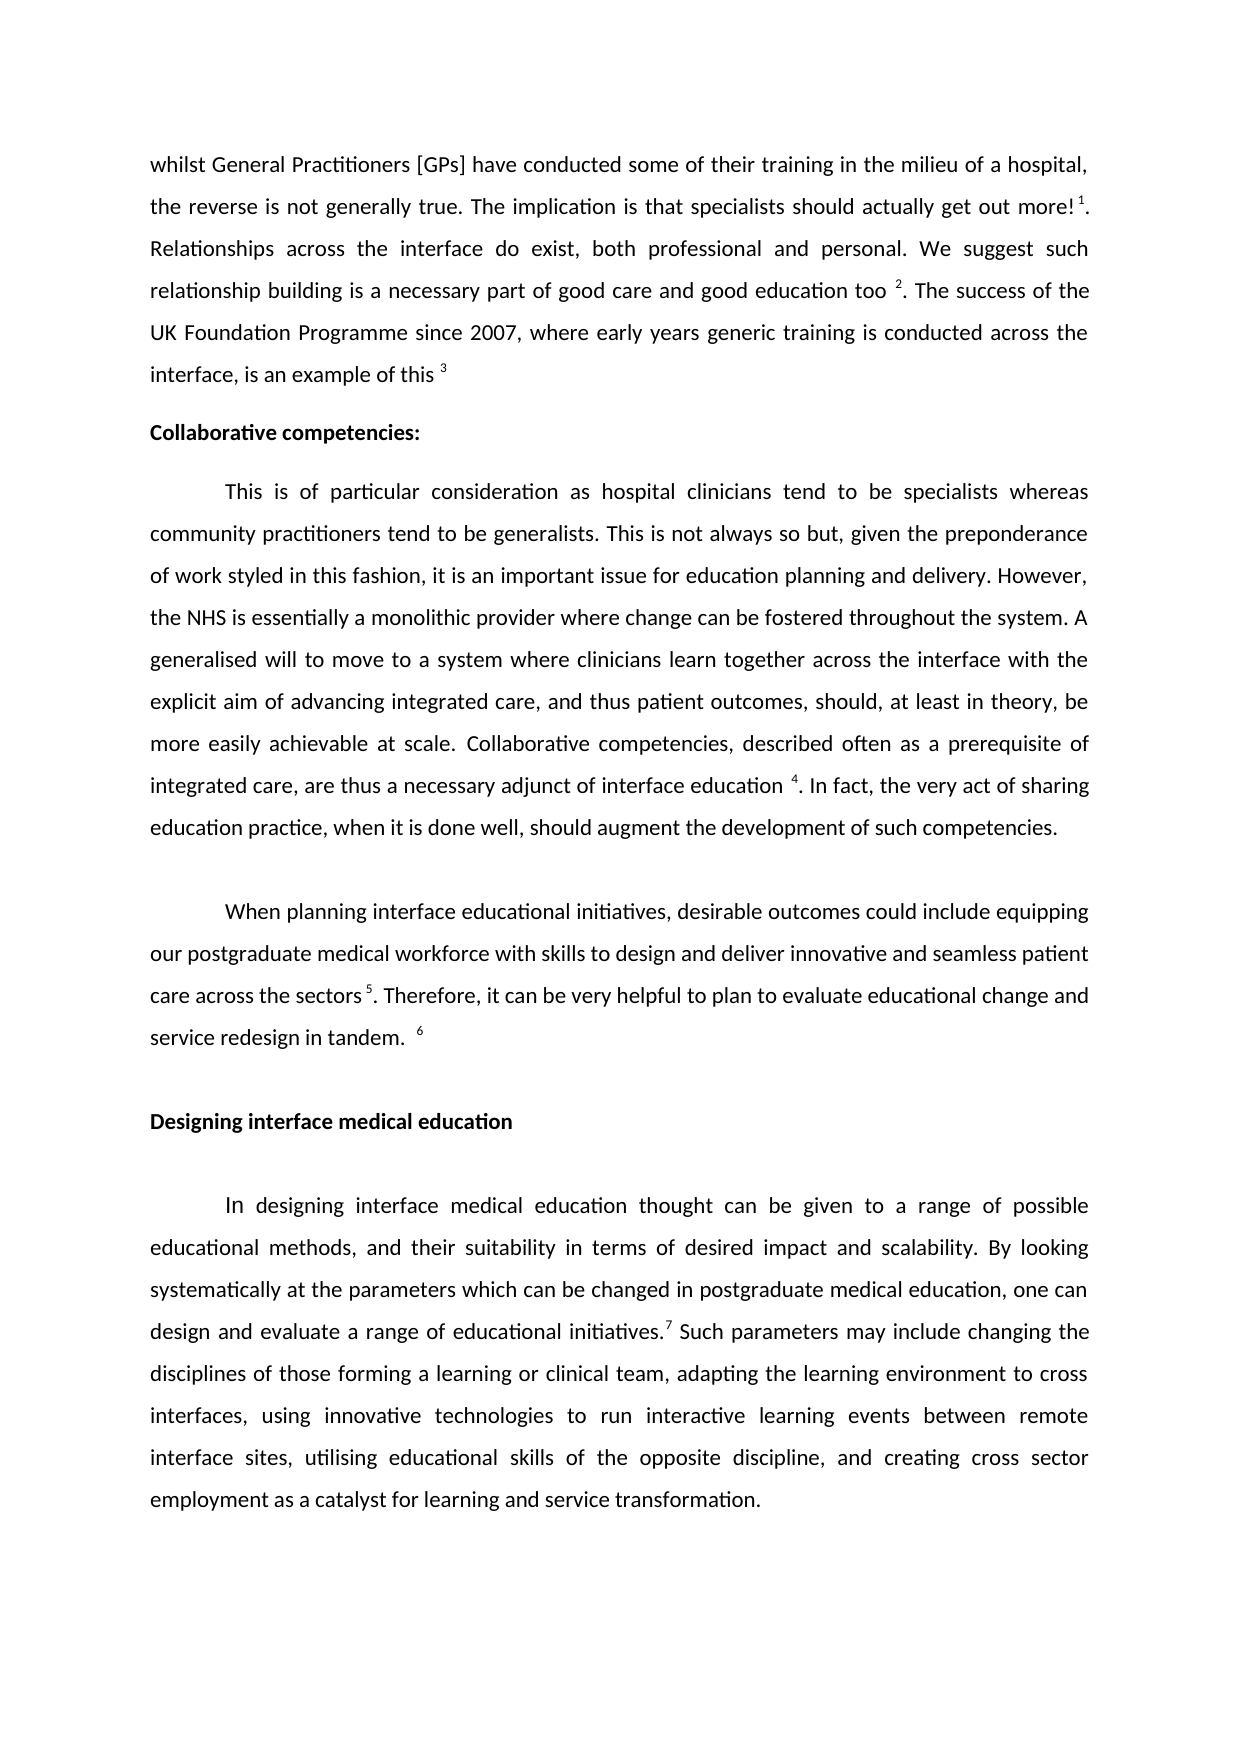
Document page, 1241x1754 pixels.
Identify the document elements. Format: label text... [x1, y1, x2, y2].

text Designing interface medical education [150, 1107, 1090, 1135]
text In designing interface medical education thought can be given to a range of possible educational methods, and their suitability in terms of desired impact and scalability. By looking systematically at the parameters which can be changed in postgraduate medical education, one can design and evaluate a range of educational initiatives. Such parameters may include changing the disciplines of those forming a learning or clinical team, adapting the learning environment to cross interfaces, using innovative technologies to run interactive learning events between remote interface sites, utilising educational skills of the opposite discipline, and creating cross sector employment as a catalyst for learning and service transformation. [150, 1191, 1090, 1513]
text Collaborative competencies: [150, 418, 1090, 447]
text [150, 150, 1090, 388]
text When planning interface educational initiatives, desirable outcomes could include equipping our postgraduate medical workforce with skills to design and deliver innovative and seamless patient care across the sectors . Therefore, it can be very helpful to plan to evaluate educational change and service redesign in tandem. [150, 897, 1090, 1051]
text This is of particular consideration as hospital clinicians tend to be specialists whereas community practitioners tend to be generalists. This is not always so but, given the preponderance of work styled in this fashion, it is an important issue for education planning and delivery. However, the NHS is essentially a monolithic provider where change can be fostered throughout the system. A generalised will to move to a system where clinicians learn together across the interface with the explicit aim of advancing integrated care, and thus patient outcomes, should, at least in theory, be more easily achievable at scale. Collaborative competencies, described often as a prerequisite of integrated care, are thus a necessary adjunct of interface education . In fact, the very act of sharing education practice, when it is done well, should augment the development of such competencies. [150, 477, 1090, 841]
